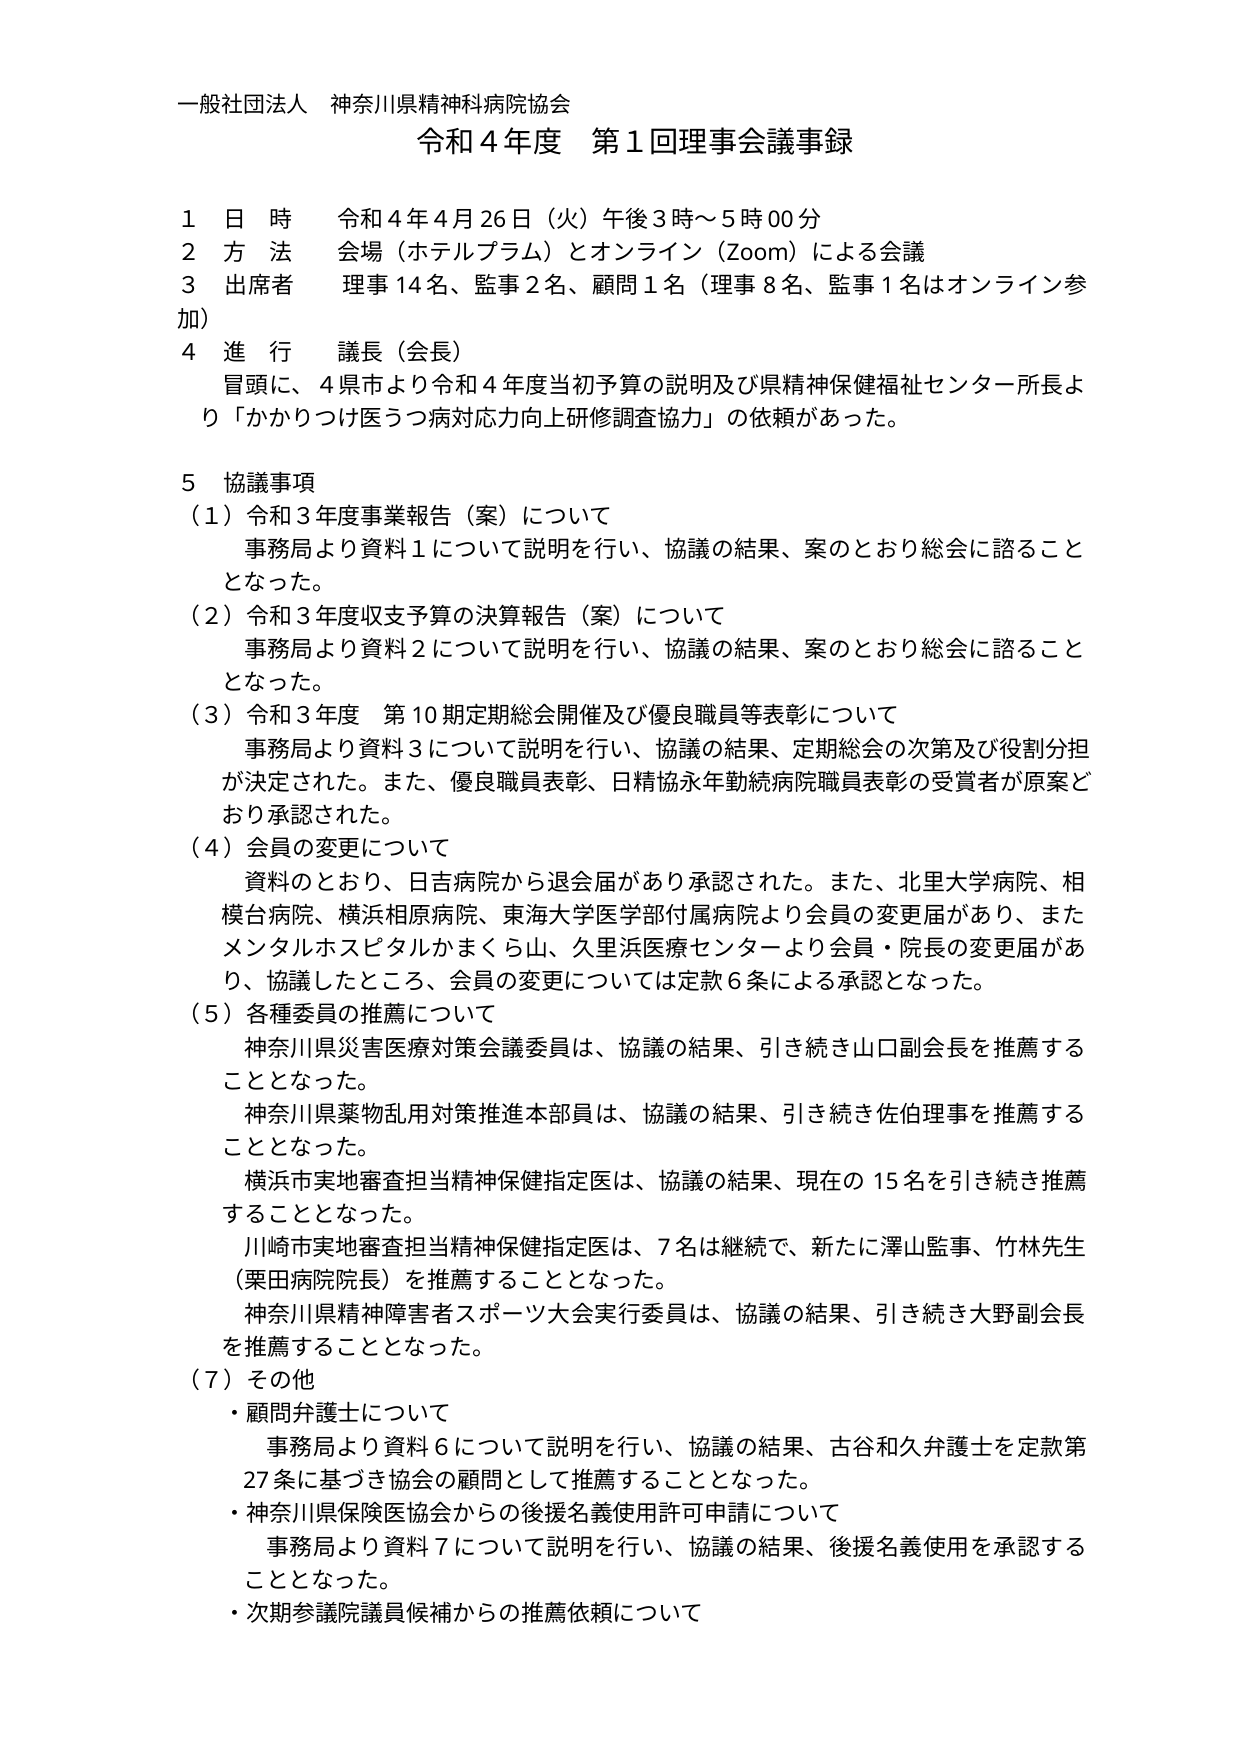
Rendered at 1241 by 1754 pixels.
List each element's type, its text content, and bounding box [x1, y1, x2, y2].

text （１）令和３年度事業報告（案）について [177, 498, 1088, 531]
text （７）その他 [177, 1362, 1088, 1395]
text 横浜市実地審査担当精神保健指定医は、協議の結果、現在の15名を引き続き推薦することとなった。 [221, 1162, 1088, 1229]
text ・顧問弁護士について [177, 1395, 1088, 1428]
text ３ 出席者 理事14名、監事２名、顧問１名（理事8名、監事1名はオンライン参加） [177, 267, 1088, 334]
text １ 日 時 令和４年４月26日（火）午後３時～５時00分 [177, 200, 942, 234]
text 事務局より資料２について説明を行い、協議の結果、案のとおり総会に諮ることとなった。 [221, 631, 1088, 697]
text 事務局より資料１について説明を行い、協議の結果、案のとおり総会に諮ることとなった。 [221, 531, 1088, 597]
text 神奈川県薬物乱用対策推進本部員は、協議の結果、引き続き佐伯理事を推薦することとなった。 [221, 1096, 1088, 1162]
text ５ 協議事項 [177, 464, 1088, 498]
text （２）令和３年度収支予算の決算報告（案）について [177, 597, 1088, 631]
text （３）令和３年度 第10期定期総会開催及び優良職員等表彰について [177, 697, 1088, 731]
text （５）各種委員の推薦について [177, 996, 1088, 1029]
text ４ 進 行 議長（会長） [177, 334, 1088, 367]
text 令和４年度 第１回理事会議事録 [177, 118, 1092, 161]
text ２ 方 法 会場（ホテルプラム）とオンライン（Zoom）による会議 [177, 234, 1088, 267]
text 冒頭に、４県市より令和４年度当初予算の説明及び県精神保健福祉センター所長より「かかりつけ医うつ病対応力向上研修調査協力」の依頼があった。 [199, 367, 1088, 433]
text 事務局より資料６について説明を行い、協議の結果、古谷和久弁護士を定款第27条に基づき協会の顧問として推薦することとなった。 [243, 1428, 1088, 1495]
text （４）会員の変更について [177, 830, 1088, 863]
text 川崎市実地審査担当精神保健指定医は、7名は継続で、新たに澤山監事、竹林先生（栗田病院院長）を推薦することとなった。 [221, 1229, 1088, 1296]
text 神奈川県災害医療対策会議委員は、協議の結果、引き続き山口副会長を推薦することとなった。 [221, 1029, 1088, 1096]
text 事務局より資料７について説明を行い、協議の結果、後援名義使用を承認することとなった。 [243, 1528, 1088, 1595]
text 事務局より資料３について説明を行い、協議の結果、定期総会の次第及び役割分担が決定された。また、優良職員表彰、日精協永年勤続病院職員表彰の受賞者が原案どおり承認された。 [221, 731, 1092, 830]
text 神奈川県精神障害者スポーツ大会実行委員は、協議の結果、引き続き大野副会長を推薦することとなった。 [221, 1296, 1088, 1362]
text ・神奈川県保険医協会からの後援名義使用許可申請について [177, 1495, 1088, 1528]
text ・次期参議院議員候補からの推薦依頼について [177, 1595, 1088, 1628]
text 資料のとおり、日吉病院から退会届があり承認された。また、北里大学病院、相模台病院、横浜相原病院、東海大学医学部付属病院より会員の変更届があり、またメンタルホスピタルかまくら山、久里浜医療センターより会員・院長の変更届があり、協議したところ、会員の変更については定款６条による承認となった。 [221, 863, 1088, 996]
